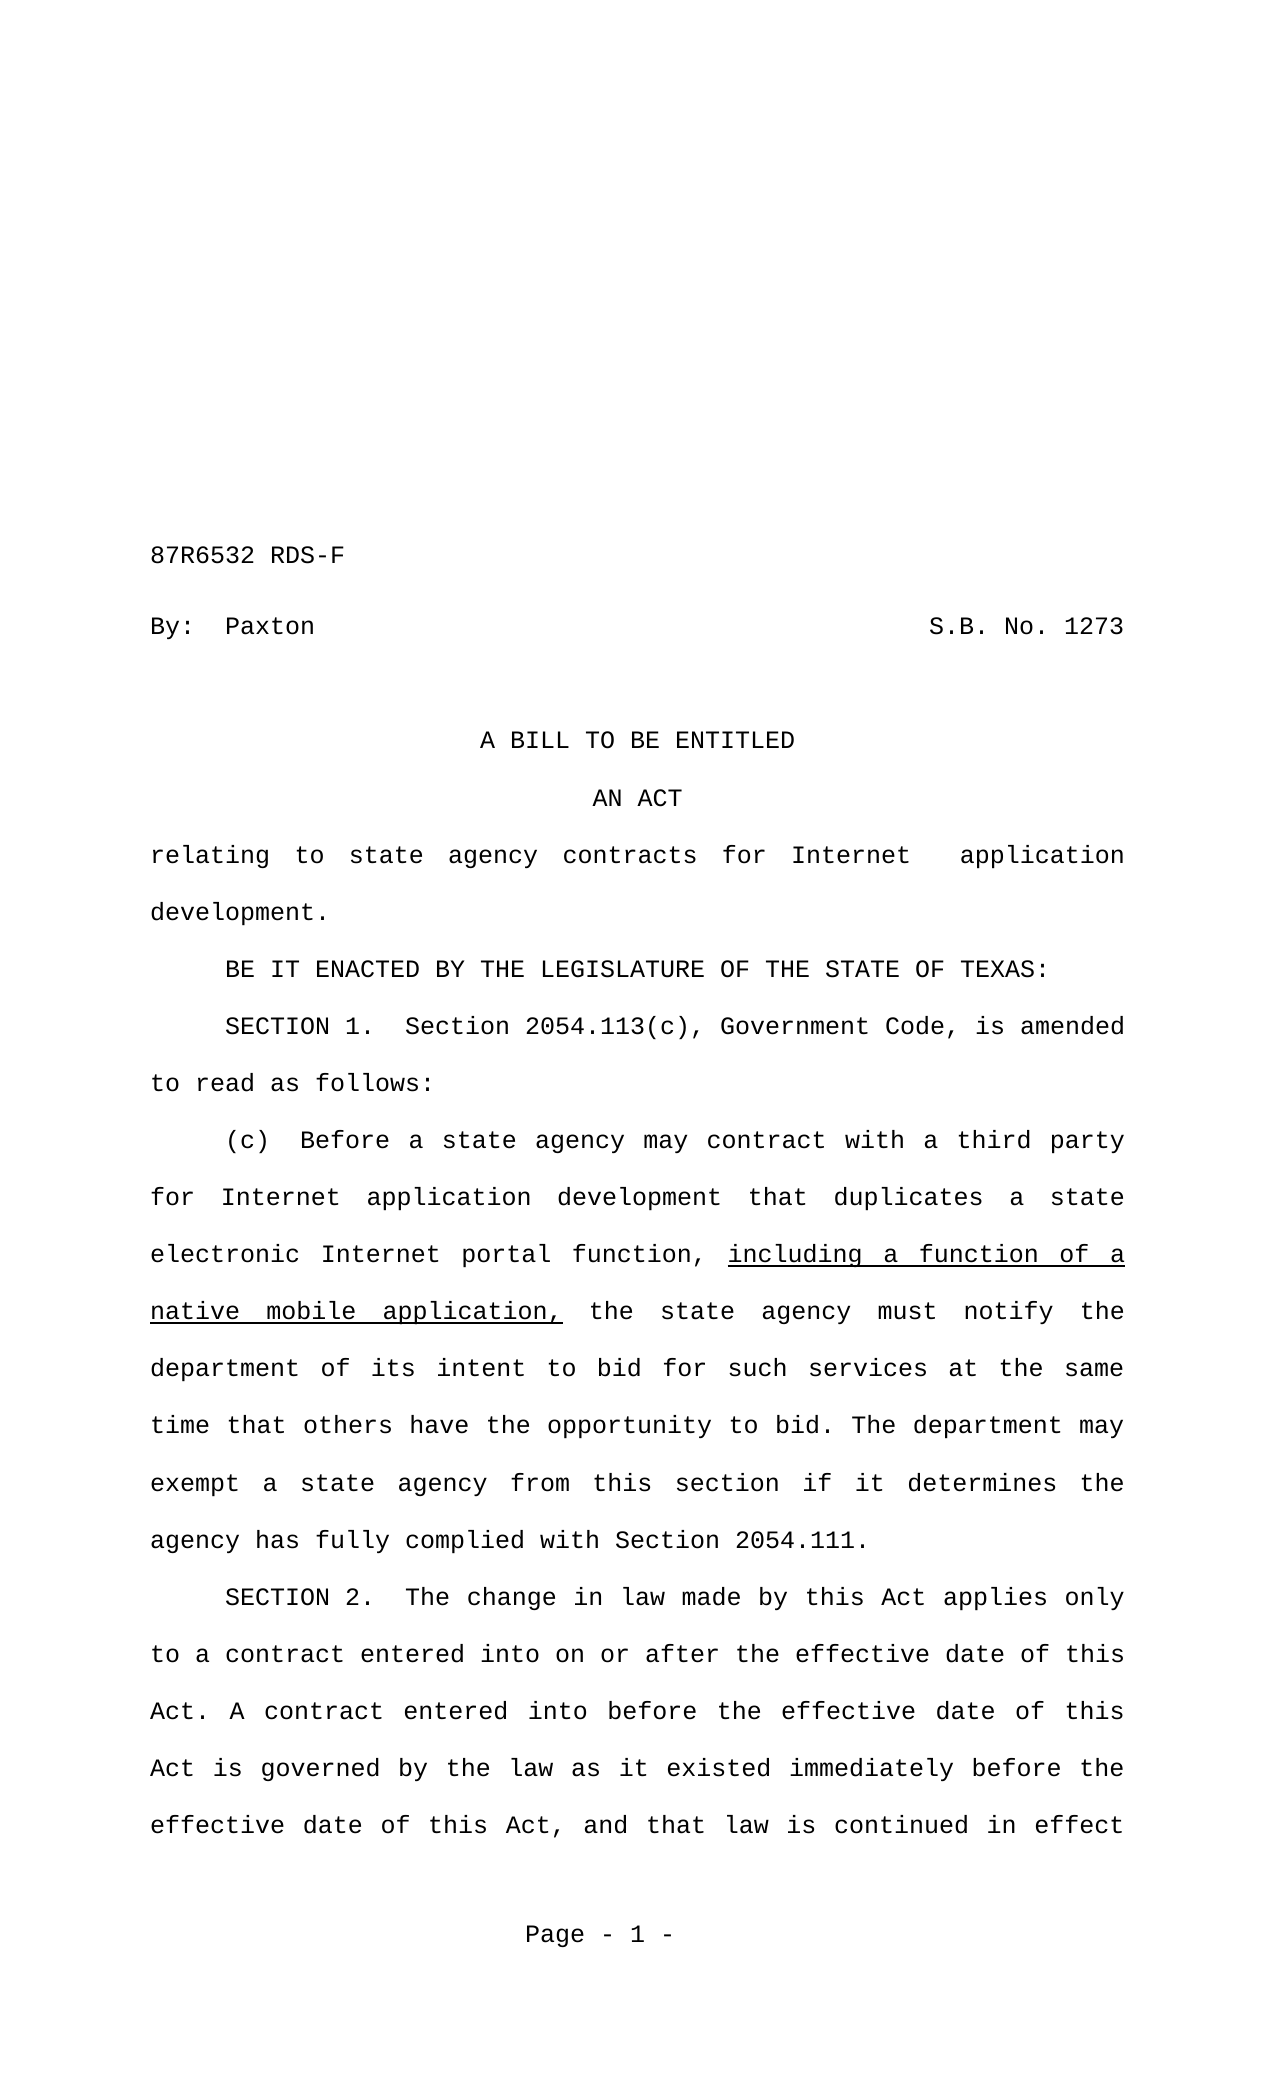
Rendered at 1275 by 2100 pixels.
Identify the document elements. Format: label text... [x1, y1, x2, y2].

text 87R6532 RDS-F [150, 542, 1125, 571]
text BE IT ENACTED BY THE LEGISLATURE OF THE STATE OF TEXAS: [150, 956, 1125, 985]
text SECTION 1. Section 2054.113(c), Government Code, is amended to read as follows: [150, 1013, 1125, 1099]
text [150, 1584, 1125, 1841]
text AN ACT [150, 785, 1125, 813]
text relating to state agency contracts for Internet application development. [150, 842, 1125, 928]
text A BILL TO BE ENTITLED [150, 728, 1125, 756]
text By: Paxton S.B. No. 1273 [150, 614, 1125, 642]
text (c) Before a state agency may contract with a third party for Internet application development that duplicates a state electronic Internet portal function, including a function of a native mobile application, the state agency must notify the department of its intent to bid for such services at the same time that others have the opportunity to bid. The department may exempt a state agency from this section if it determines the agency has fully complied with Section 2054.111. [150, 1127, 1125, 1556]
